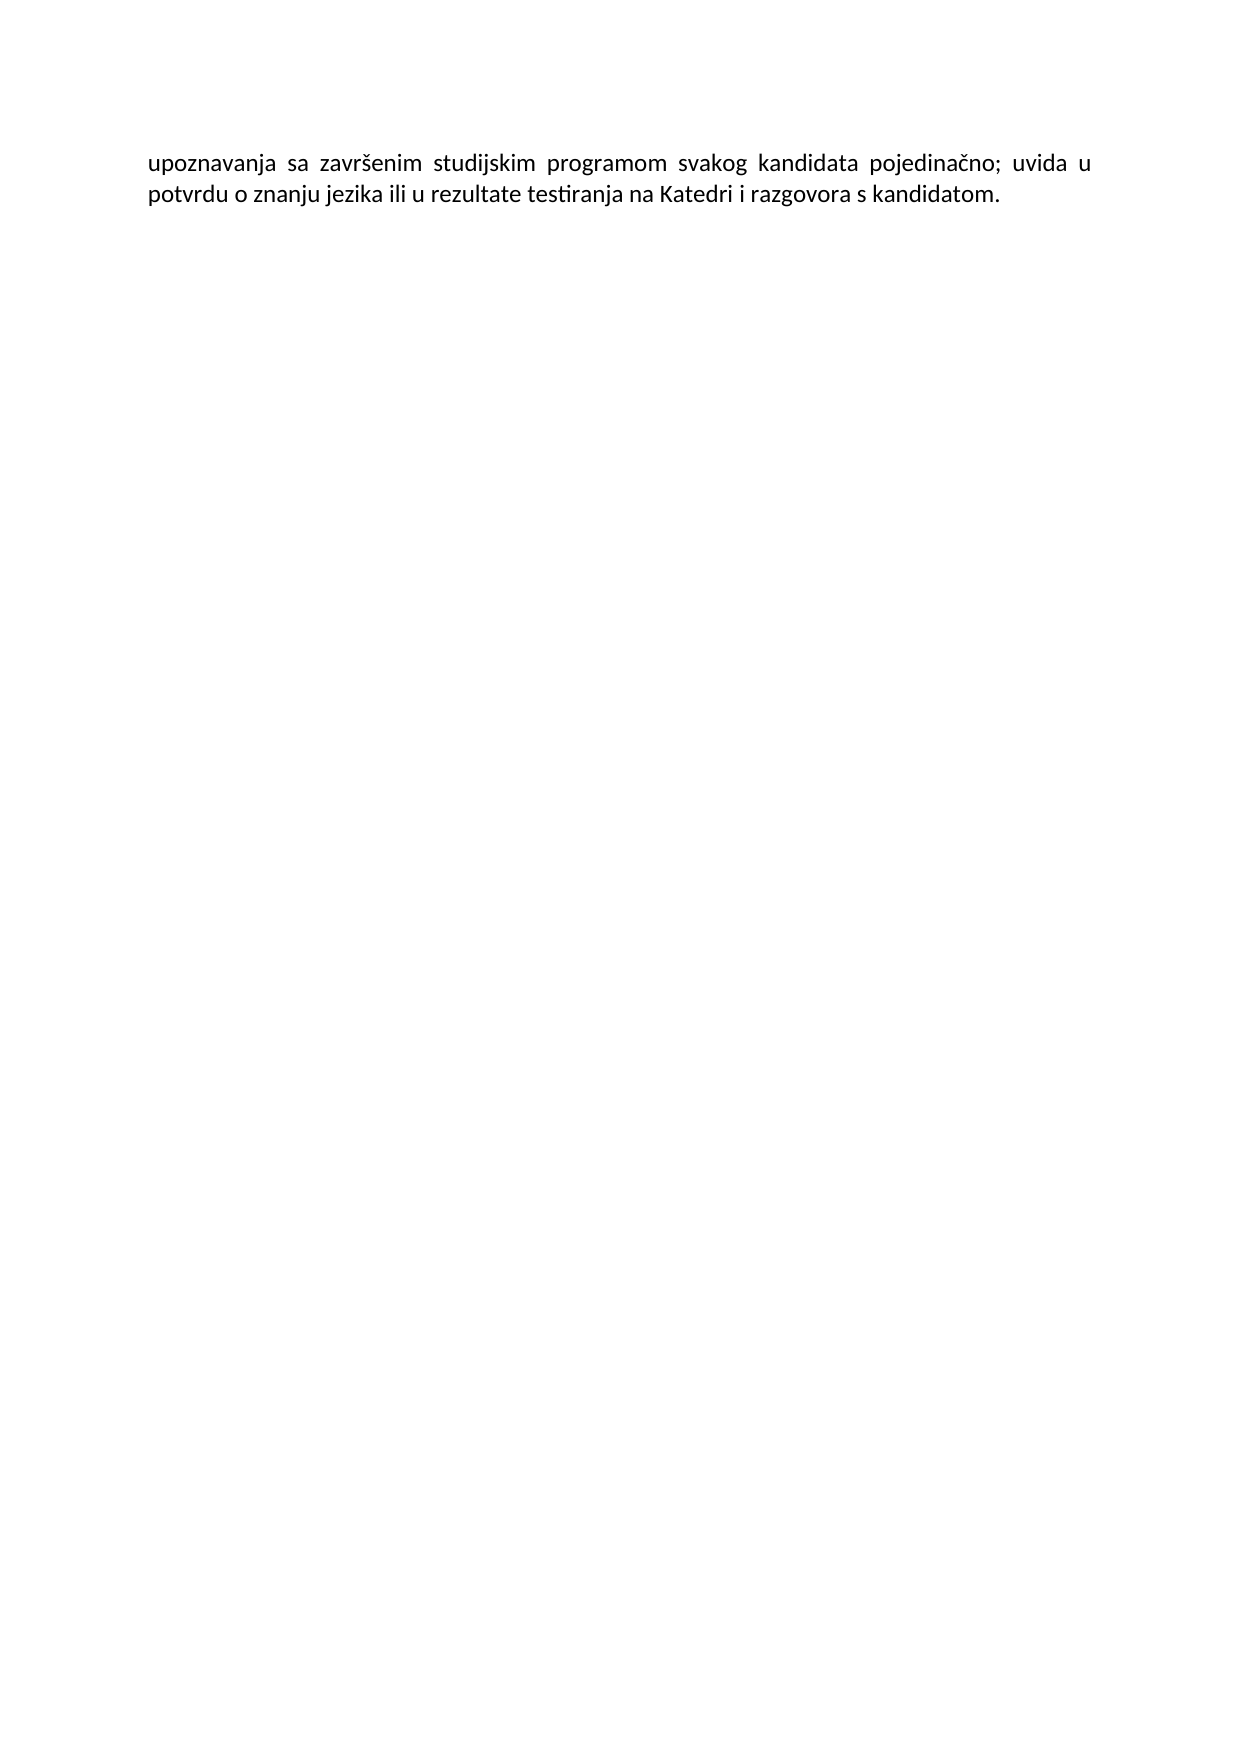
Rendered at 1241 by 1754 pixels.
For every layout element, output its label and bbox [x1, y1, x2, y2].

text [148, 148, 1093, 209]
